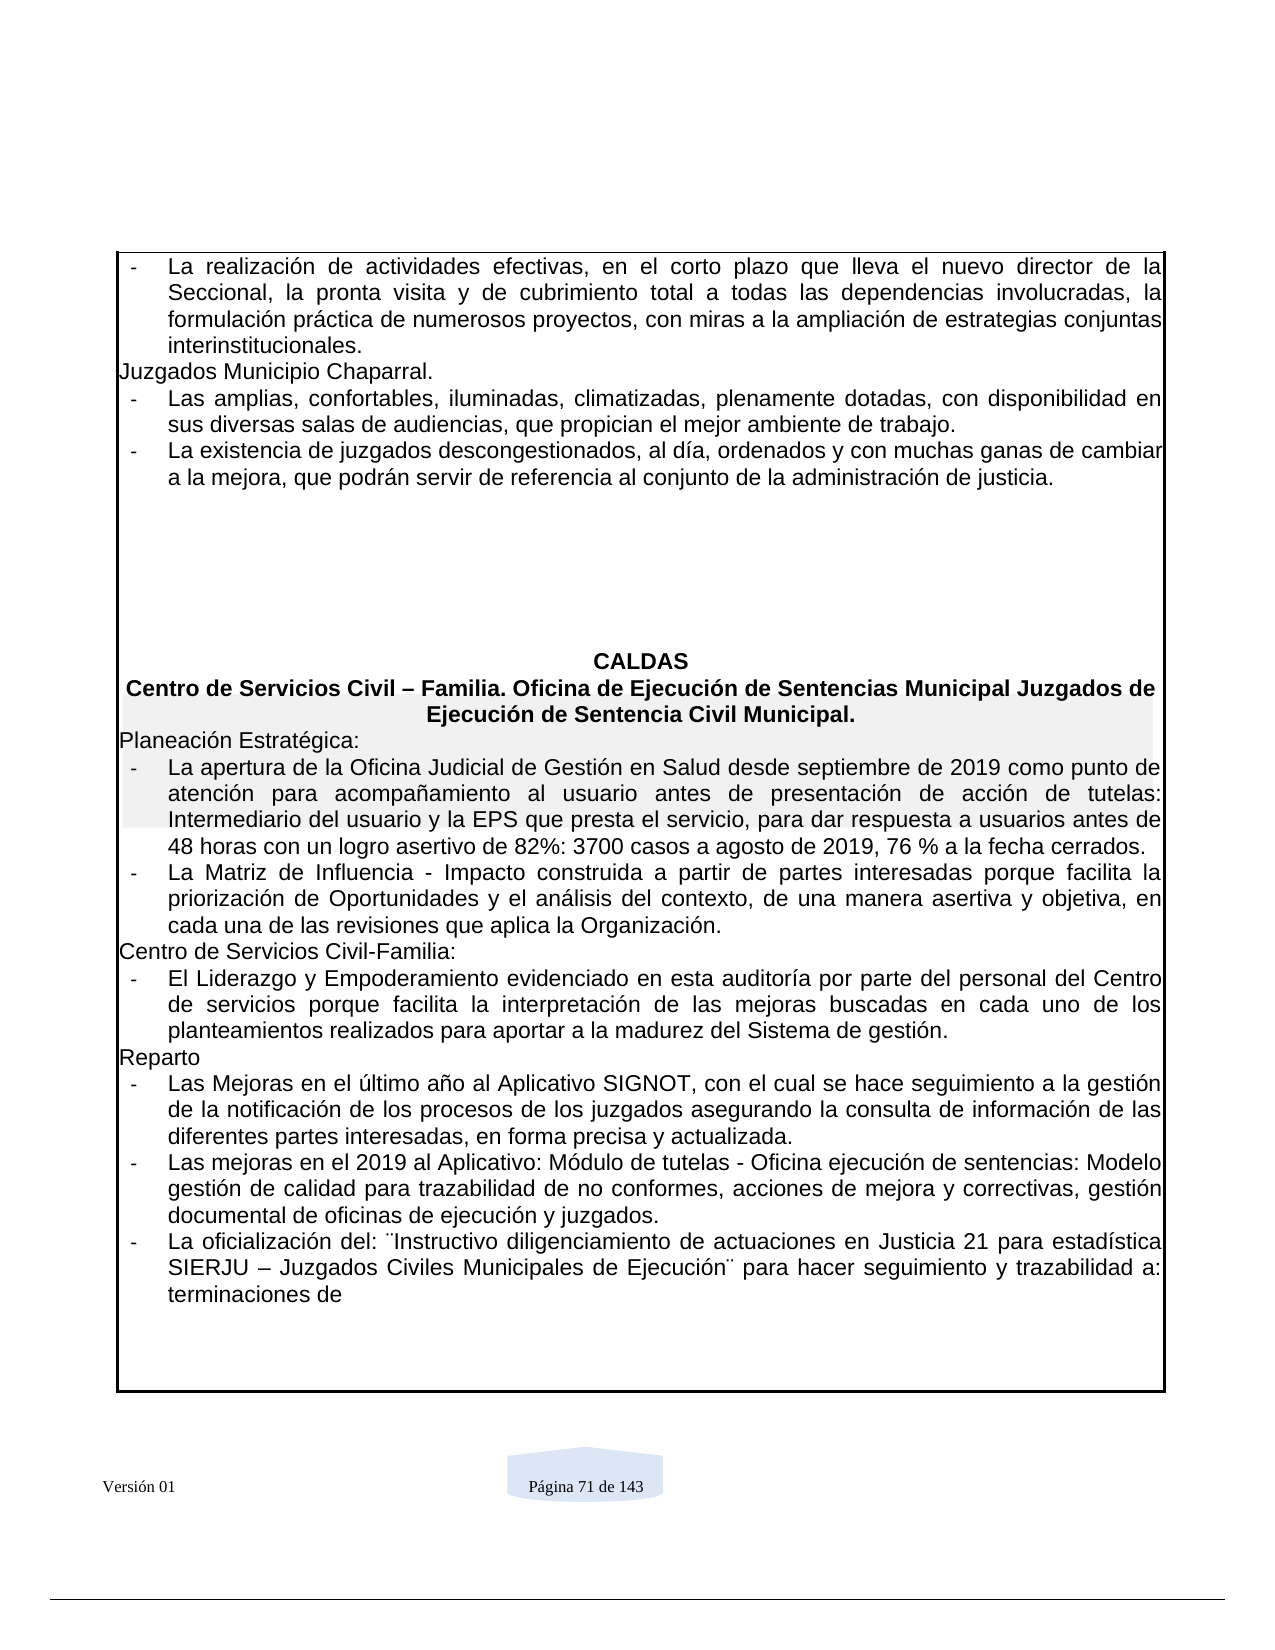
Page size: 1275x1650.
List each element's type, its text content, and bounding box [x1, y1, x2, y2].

table_header La realización de actividades efectivas, en el corto plazo que lleva el nuevo director de la Seccional, la pronta visita y de cubrimiento total a todas las dependencias involucradas, la formulación práctica de numerosos proyectos, con miras a la ampliación de estrategias conjuntas interinstitucionales. Juzgados Municipio Chaparral. Las amplias, confortables, iluminadas, climatizadas, plenamente dotadas, con disponibilidad en sus diversas salas de audiencias, que propician el mejor ambiente de trabajo. La existencia de juzgados descongestionados, al día, ordenados y con muchas ganas de cambiar a la mejora, que podrán servir de referencia al conjunto de la administración de justicia. CALDAS Centro de Servicios Civil – Familia. Oficina de Ejecución de Sentencias Municipal Juzgados de Ejecución de Sentencia Civil Municipal. Planeación Estratégica: La apertura de la Oficina Judicial de Gestión en Salud desde septiembre de 2019 como punto de atención para acompañamiento al usuario antes de presentación de acción de tutelas: Intermediario del usuario y la EPS que presta el servicio, para dar respuesta a usuarios antes de 48 horas con un logro asertivo de 82%: 3700 casos a agosto de 2019, 76 % a la fecha cerrados. La Matriz de Influencia - Impacto construida a partir de partes interesadas porque facilita la priorización de Oportunidades y el análisis del contexto, de una manera asertiva y objetiva, en cada una de las revisiones que aplica la Organización. Centro de Servicios Civil-Familia: El Liderazgo y Empoderamiento evidenciado en esta auditoría por parte del personal del Centro de servicios porque facilita la interpretación de las mejoras buscadas en cada uno de los planteamientos realizados para aportar a la madurez del Sistema de gestión. Reparto Las Mejoras en el último año al Aplicativo SIGNOT, con el cual se hace seguimiento a la gestión de la notificación de los procesos de los juzgados asegurando la consulta de información de las diferentes partes interesadas, en forma precisa y actualizada. Las mejoras en el 2019 al Aplicativo: Módulo de tutelas - Oficina ejecución de sentencias: Modelo gestión de calidad para trazabilidad de no conformes, acciones de mejora y correctivas, gestión documental de oficinas de ejecución y juzgados. La oficialización del: ¨Instructivo diligenciamiento de actuaciones en Justicia 21 para estadística SIERJU – Juzgados Civiles Municipales de Ejecución¨ para hacer seguimiento y trazabilidad a: terminaciones de [119, 253, 1163, 1390]
